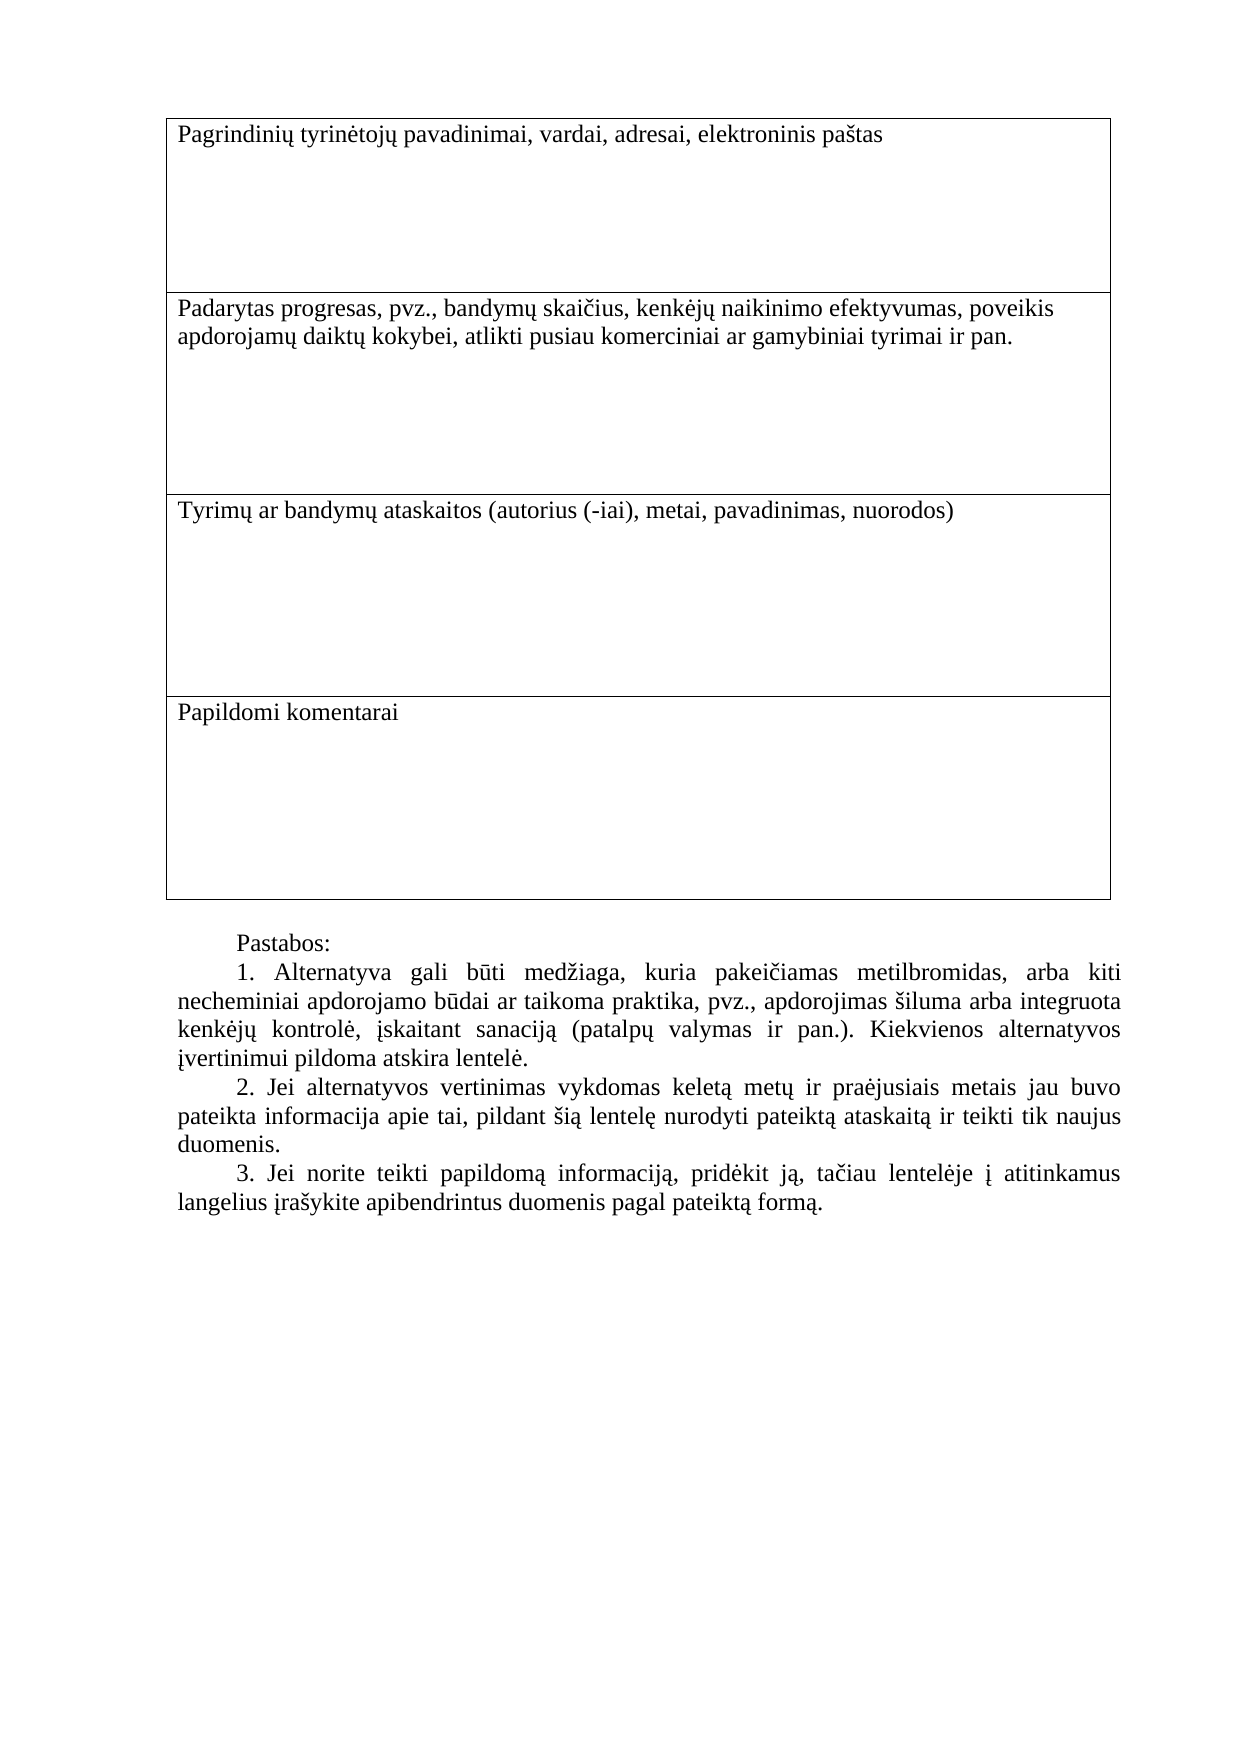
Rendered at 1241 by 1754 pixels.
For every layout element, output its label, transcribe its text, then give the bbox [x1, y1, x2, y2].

table_cell Papildomi komentarai [167, 697, 1110, 898]
table_cell Padarytas progresas, pvz., bandymų skaičius, kenkėjų naikinimo efektyvumas, poveikis apdorojamų daiktų kokybei, atlikti pusiau komerciniai ar gamybiniai tyrimai ir pan. [167, 293, 1110, 494]
text 3. Jei norite teikti papildomą informaciją, pridėkit ją, tačiau lentelėje į atitinkamus langelius įrašykite apibendrintus duomenis pagal pateiktą formą. [177, 1158, 1122, 1216]
table_cell Tyrimų ar bandymų ataskaitos (autorius (-iai), metai, pavadinimas, nuorodos) [167, 495, 1110, 696]
text 1. Alternatyva gali būti medžiaga, kuria pakeičiamas metilbromidas, arba kiti necheminiai apdorojamo būdai ar taikoma praktika, pvz., apdorojimas šiluma arba integruota kenkėjų kontrolė, įskaitant sanaciją (patalpų valymas ir pan.). Kiekvienos alternatyvos įvertinimui pildoma atskira lentelė. [177, 957, 1122, 1072]
text Pastabos: [177, 928, 1122, 957]
table_cell Pagrindinių tyrinėtojų pavadinimai, vardai, adresai, elektroninis paštas [167, 119, 1110, 292]
text 2. Jei alternatyvos vertinimas vykdomas keletą metų ir praėjusiais metais jau buvo pateikta informacija apie tai, pildant šią lentelę nurodyti pateiktą ataskaitą ir teikti tik naujus duomenis. [177, 1072, 1122, 1158]
